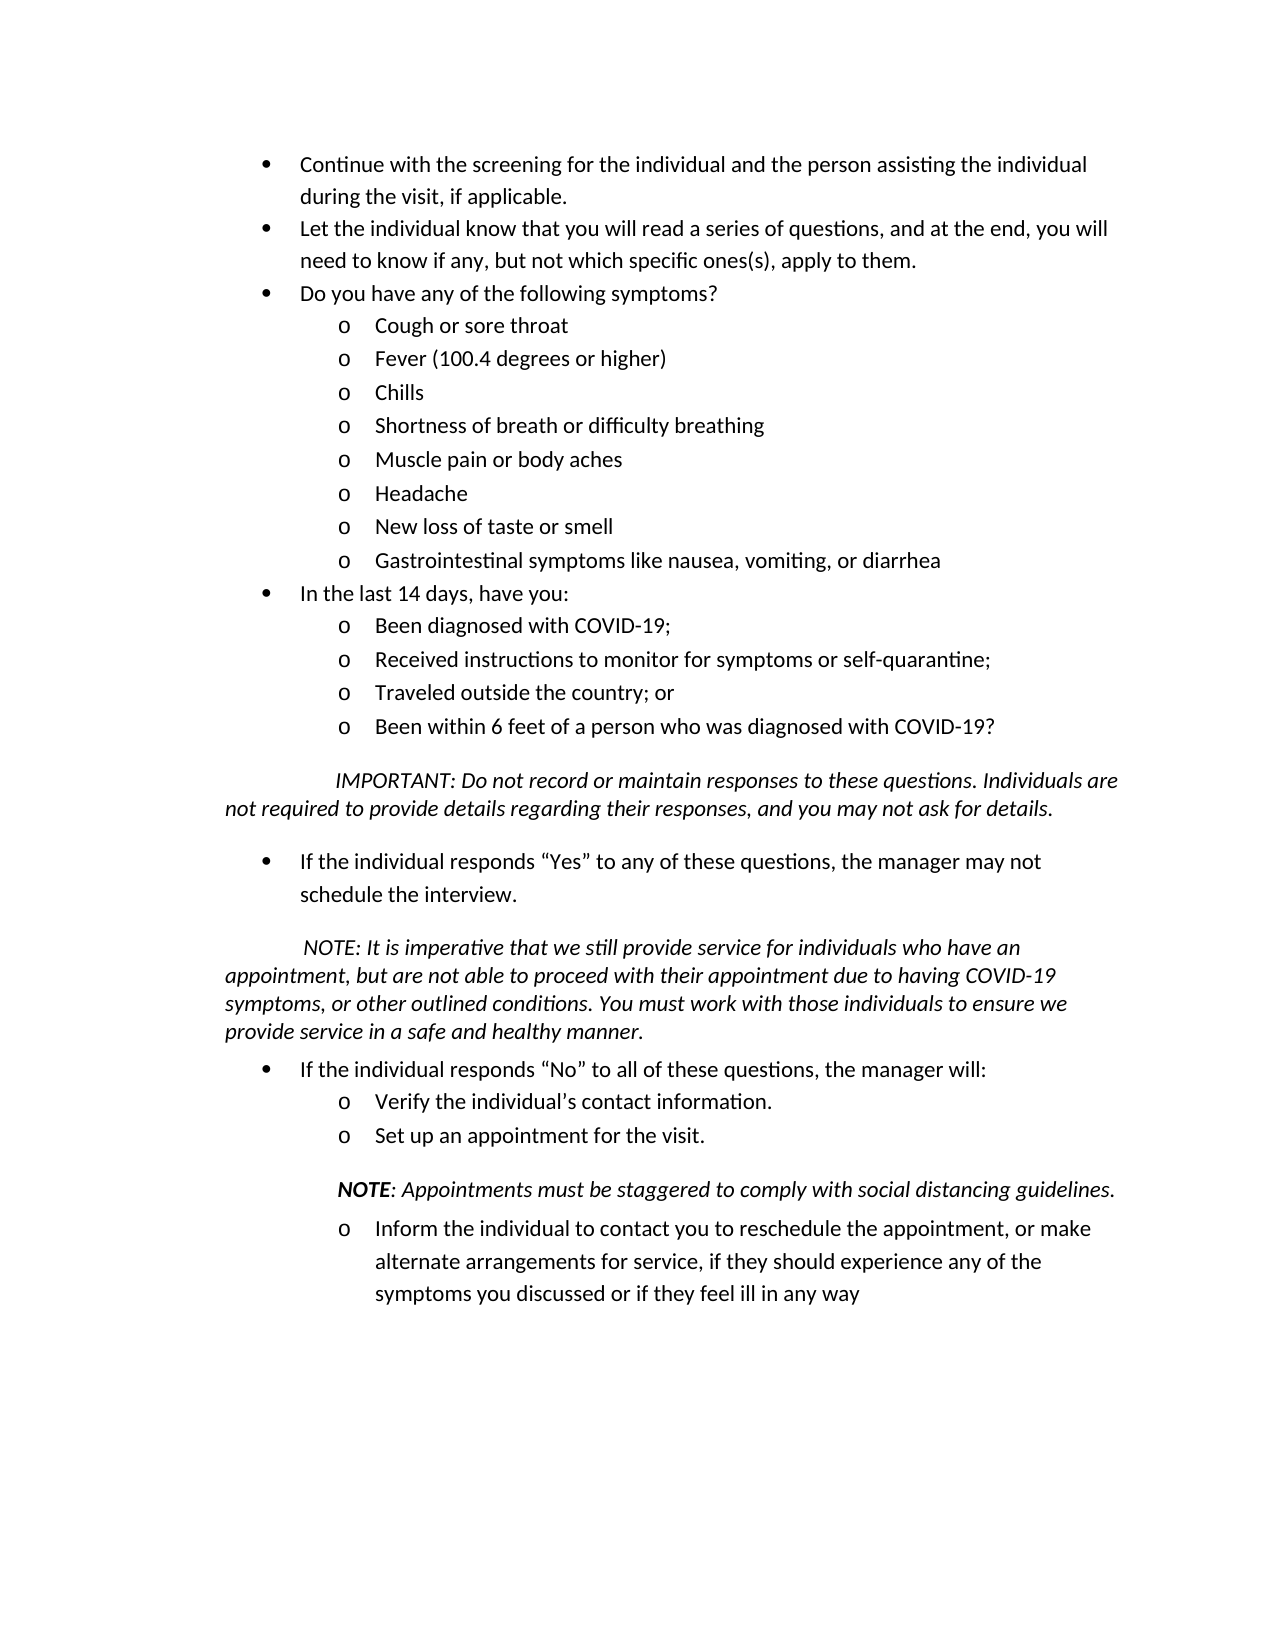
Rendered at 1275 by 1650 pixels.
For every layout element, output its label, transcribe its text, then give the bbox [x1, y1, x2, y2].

list Headache [337, 479, 1125, 508]
list Shortness of breath or difficulty breathing [337, 412, 1125, 441]
list Been diagnosed with COVID-19; [337, 611, 1125, 641]
list If the individual responds “No” to all of these questions, the manager will: [262, 1055, 1125, 1083]
text IMPORTANT: Do not record or maintain responses to these questions. Individuals are not required to provide details regarding their responses, and you may not ask for details. [225, 766, 1125, 822]
list Received instructions to monitor for symptoms or self-quarantine; [337, 645, 1125, 674]
text NOTE: Appointments must be staggered to comply with social distancing guidelines. [337, 1175, 1125, 1203]
list New loss of taste or smell [337, 512, 1125, 541]
list Muscle pain or body aches [337, 445, 1125, 474]
list Chills [337, 378, 1125, 407]
list In the last 14 days, have you: [262, 579, 1125, 607]
list Verify the individual’s contact information. [337, 1087, 1125, 1117]
list Let the individual know that you will read a series of questions, and at the end, you will need to know if any, but not which specific ones(s), apply to them. [262, 214, 1125, 274]
list Inform the individual to contact you to reschedule the appointment, or make alternate arrangements for service, if they should experience any of the symptoms you discussed or if they feel ill in any way [337, 1214, 1125, 1307]
list Set up an appointment for the visit. [337, 1121, 1125, 1150]
list Traveled outside the country; or [337, 678, 1125, 708]
list Been within 6 feet of a person who was diagnosed with COVID-19? [337, 712, 1125, 741]
list Do you have any of the following symptoms? [262, 279, 1125, 307]
list Continue with the screening for the individual and the person assisting the individual during the visit, if applicable. [262, 150, 1125, 210]
list Cough or sore throat [337, 311, 1125, 340]
list Gastrointestinal symptoms like nausea, vomiting, or diarrhea [337, 546, 1125, 575]
text NOTE: It is imperative that we still provide service for individuals who have an appointment, but are not able to proceed with their appointment due to having COVID-19 symptoms, or other outlined conditions. You must work with those individuals to ensure we provide service in a safe and healthy manner. [225, 933, 1125, 1045]
list Fever (100.4 degrees or higher) [337, 344, 1125, 374]
list If the individual responds “Yes” to any of these questions, the manager may not schedule the interview. [262, 847, 1125, 908]
